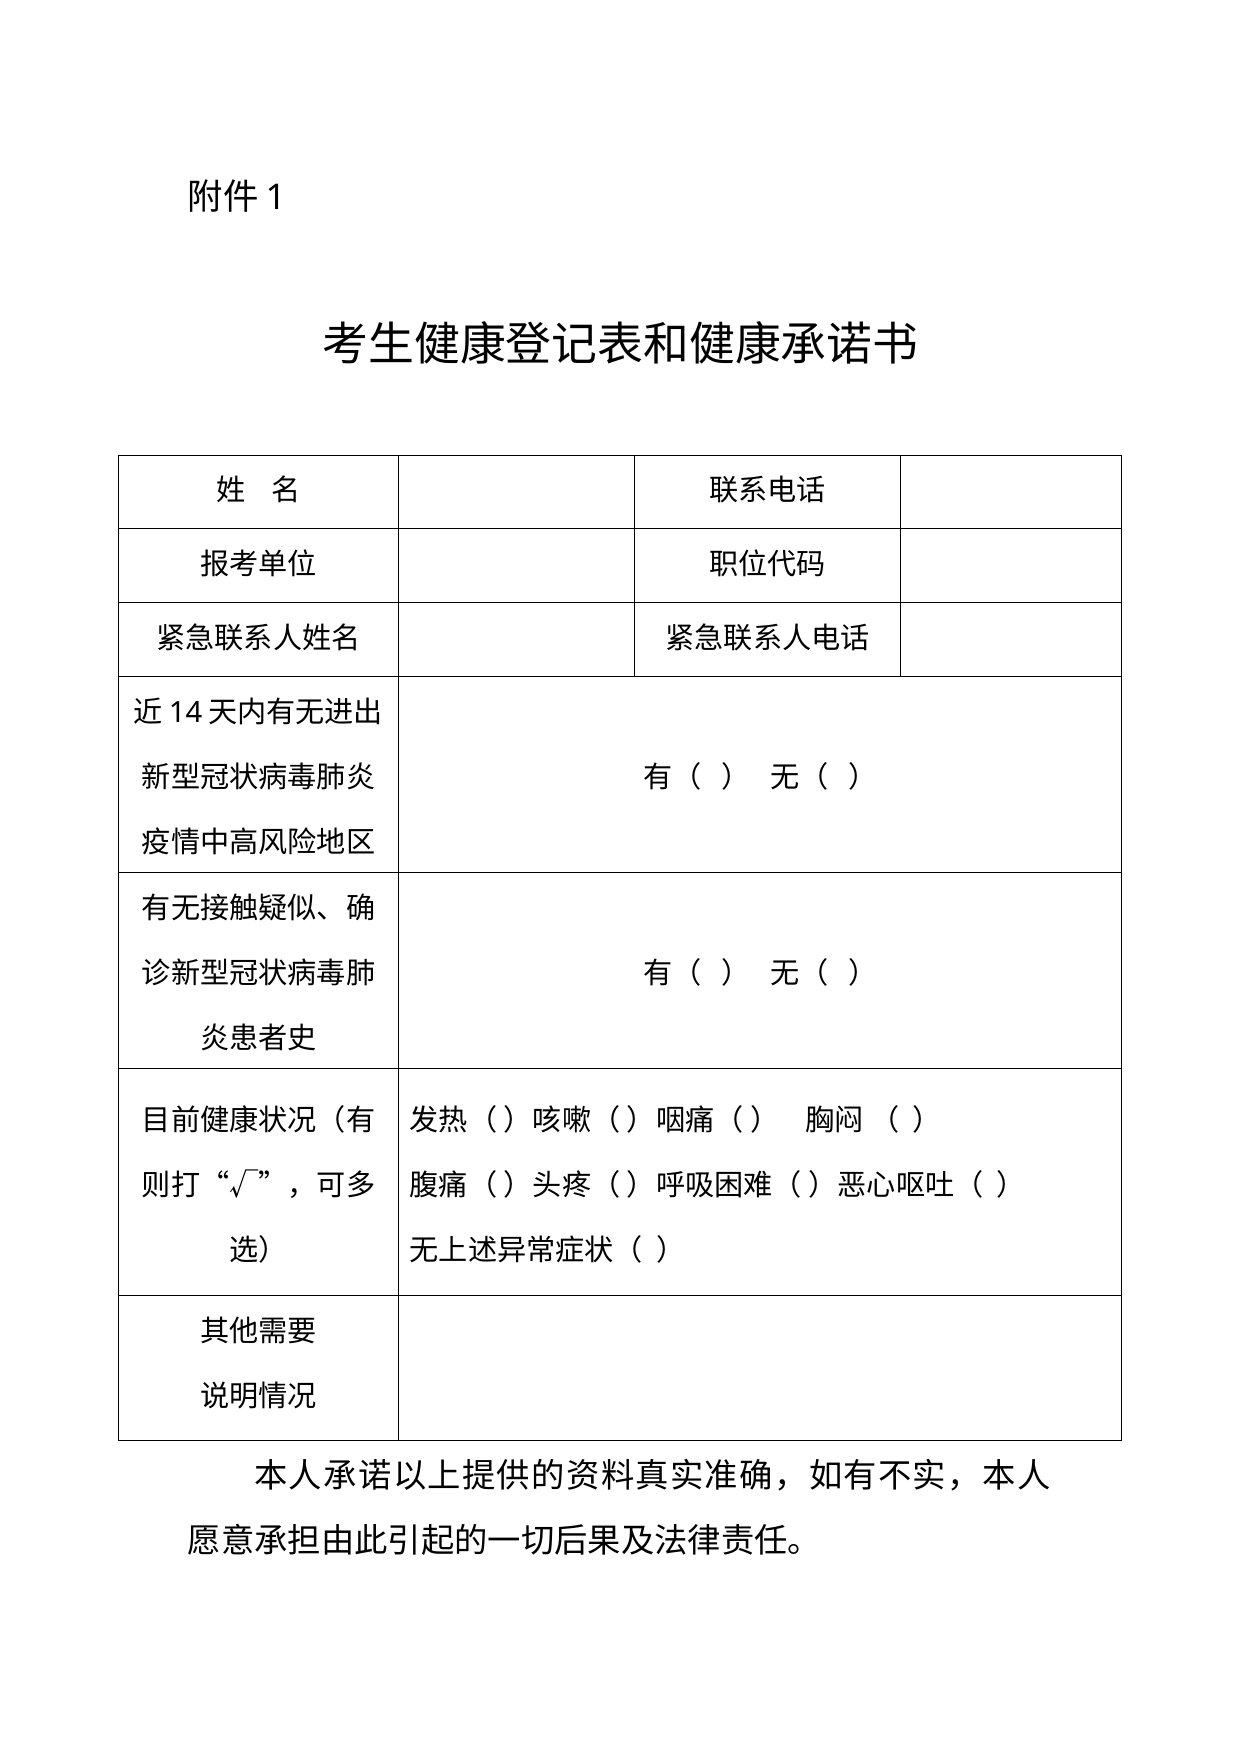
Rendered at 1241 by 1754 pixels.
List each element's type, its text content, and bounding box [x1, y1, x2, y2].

text 本人承诺以上提供的资料真实准确，如有不实，本人愿意承担由此引起的一切后果及法律责任。 [187, 1441, 1053, 1571]
table_cell 有（ ） 无（ ） [399, 873, 1121, 1068]
text 考生健康登记表和健康承诺书 [187, 292, 1053, 389]
text 附件1 [187, 162, 1053, 227]
table_header 姓 名 [119, 456, 398, 528]
table_cell 紧急联系人姓名 [119, 603, 398, 676]
table_cell 职位代码 [635, 529, 900, 602]
table_header [399, 456, 634, 528]
table_header 联系电话 [635, 456, 900, 528]
table_cell 紧急联系人电话 [635, 603, 900, 676]
table_header [901, 456, 1121, 528]
table_cell [399, 603, 634, 676]
table_cell [901, 603, 1121, 676]
table_cell 发热（ ）咳嗽（ ）咽痛（ ） 胸闷 （ ） 腹痛（ ）头疼（ ）呼吸困难（ ）恶心呕吐（ ） 无上述异常症状（ ） [399, 1069, 1121, 1295]
table_cell 近14天内有无进出新型冠状病毒肺炎疫情中高风险地区 [119, 677, 398, 872]
table_cell 其他需要 说明情况 [119, 1296, 398, 1440]
table_cell 有无接触疑似、确诊新型冠状病毒肺炎患者史 [119, 873, 398, 1068]
table_cell 目前健康状况（有则打“√”，可多选） [119, 1069, 398, 1295]
table_cell 报考单位 [119, 529, 398, 602]
table_cell 有（ ） 无（ ） [399, 677, 1121, 872]
table_cell [399, 1296, 1121, 1440]
table_cell [399, 529, 634, 602]
table_cell [901, 529, 1121, 602]
